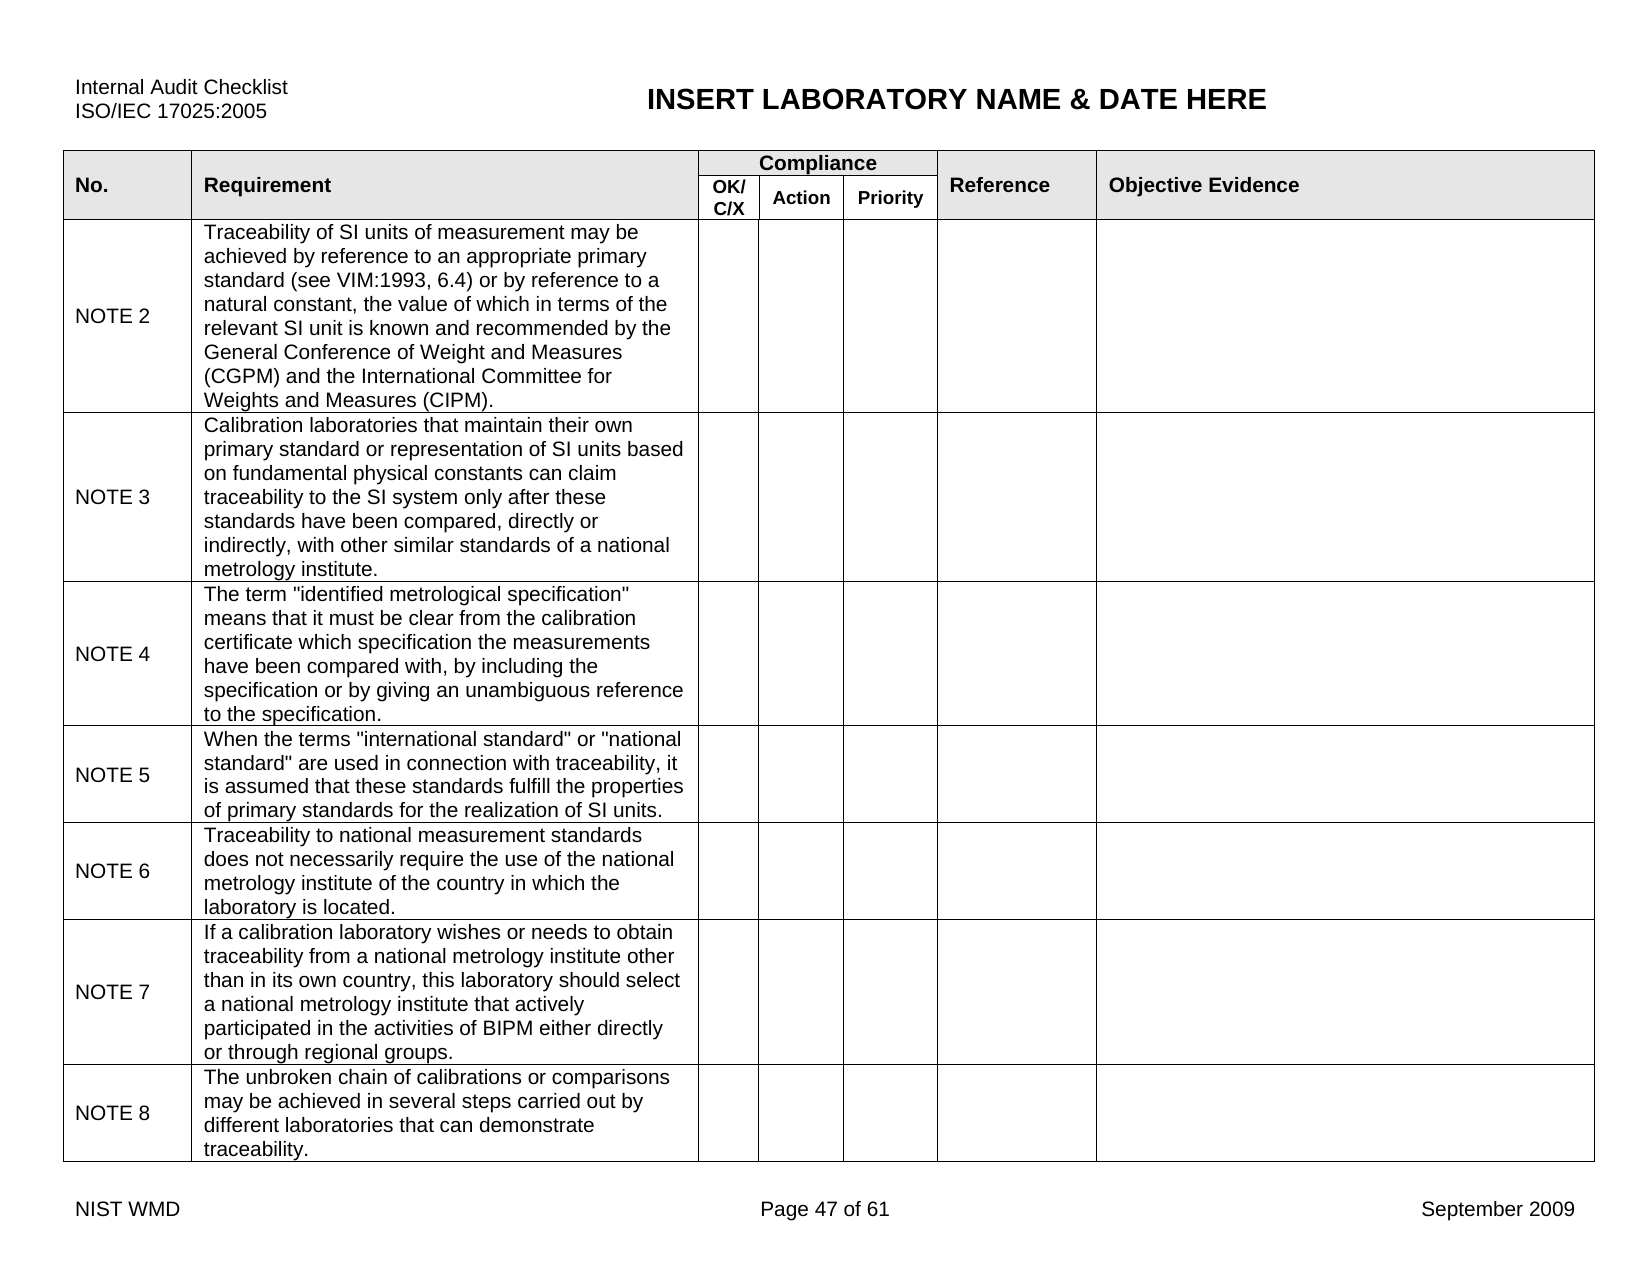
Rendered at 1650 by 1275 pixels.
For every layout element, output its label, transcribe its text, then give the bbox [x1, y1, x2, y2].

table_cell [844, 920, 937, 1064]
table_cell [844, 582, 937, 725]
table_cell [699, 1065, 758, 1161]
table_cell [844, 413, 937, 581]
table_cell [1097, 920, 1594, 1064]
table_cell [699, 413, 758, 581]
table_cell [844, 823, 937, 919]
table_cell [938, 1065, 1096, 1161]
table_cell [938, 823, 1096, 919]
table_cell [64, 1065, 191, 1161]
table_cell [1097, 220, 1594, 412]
table_header Compliance [699, 151, 937, 175]
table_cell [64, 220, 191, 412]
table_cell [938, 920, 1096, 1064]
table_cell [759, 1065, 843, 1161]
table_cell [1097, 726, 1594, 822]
table_header No. [64, 151, 191, 219]
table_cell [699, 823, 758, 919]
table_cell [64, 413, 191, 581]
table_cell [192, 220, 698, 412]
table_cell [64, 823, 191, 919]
table_header Reference [938, 151, 1096, 219]
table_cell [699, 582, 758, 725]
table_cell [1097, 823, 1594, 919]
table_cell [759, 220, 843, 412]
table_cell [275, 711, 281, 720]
table_cell Action [760, 176, 843, 219]
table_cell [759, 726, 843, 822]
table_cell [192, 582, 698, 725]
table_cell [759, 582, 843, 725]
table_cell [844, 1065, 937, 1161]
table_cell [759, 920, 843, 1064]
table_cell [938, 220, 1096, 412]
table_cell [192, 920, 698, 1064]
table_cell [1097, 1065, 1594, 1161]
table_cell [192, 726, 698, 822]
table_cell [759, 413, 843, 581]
table_header Objective Evidence [1097, 151, 1594, 219]
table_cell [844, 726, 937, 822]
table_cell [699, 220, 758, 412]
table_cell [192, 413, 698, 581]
table_header Requirement [192, 151, 698, 219]
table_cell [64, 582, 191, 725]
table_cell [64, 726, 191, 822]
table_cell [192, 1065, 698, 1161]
table_cell Priority [844, 176, 937, 219]
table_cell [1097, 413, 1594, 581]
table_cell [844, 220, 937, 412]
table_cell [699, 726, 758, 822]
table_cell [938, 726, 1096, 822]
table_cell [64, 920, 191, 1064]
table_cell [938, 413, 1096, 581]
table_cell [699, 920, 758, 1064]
table_cell OK/C/X [699, 176, 759, 219]
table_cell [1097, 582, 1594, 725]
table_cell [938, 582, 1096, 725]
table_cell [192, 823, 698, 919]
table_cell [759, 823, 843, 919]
